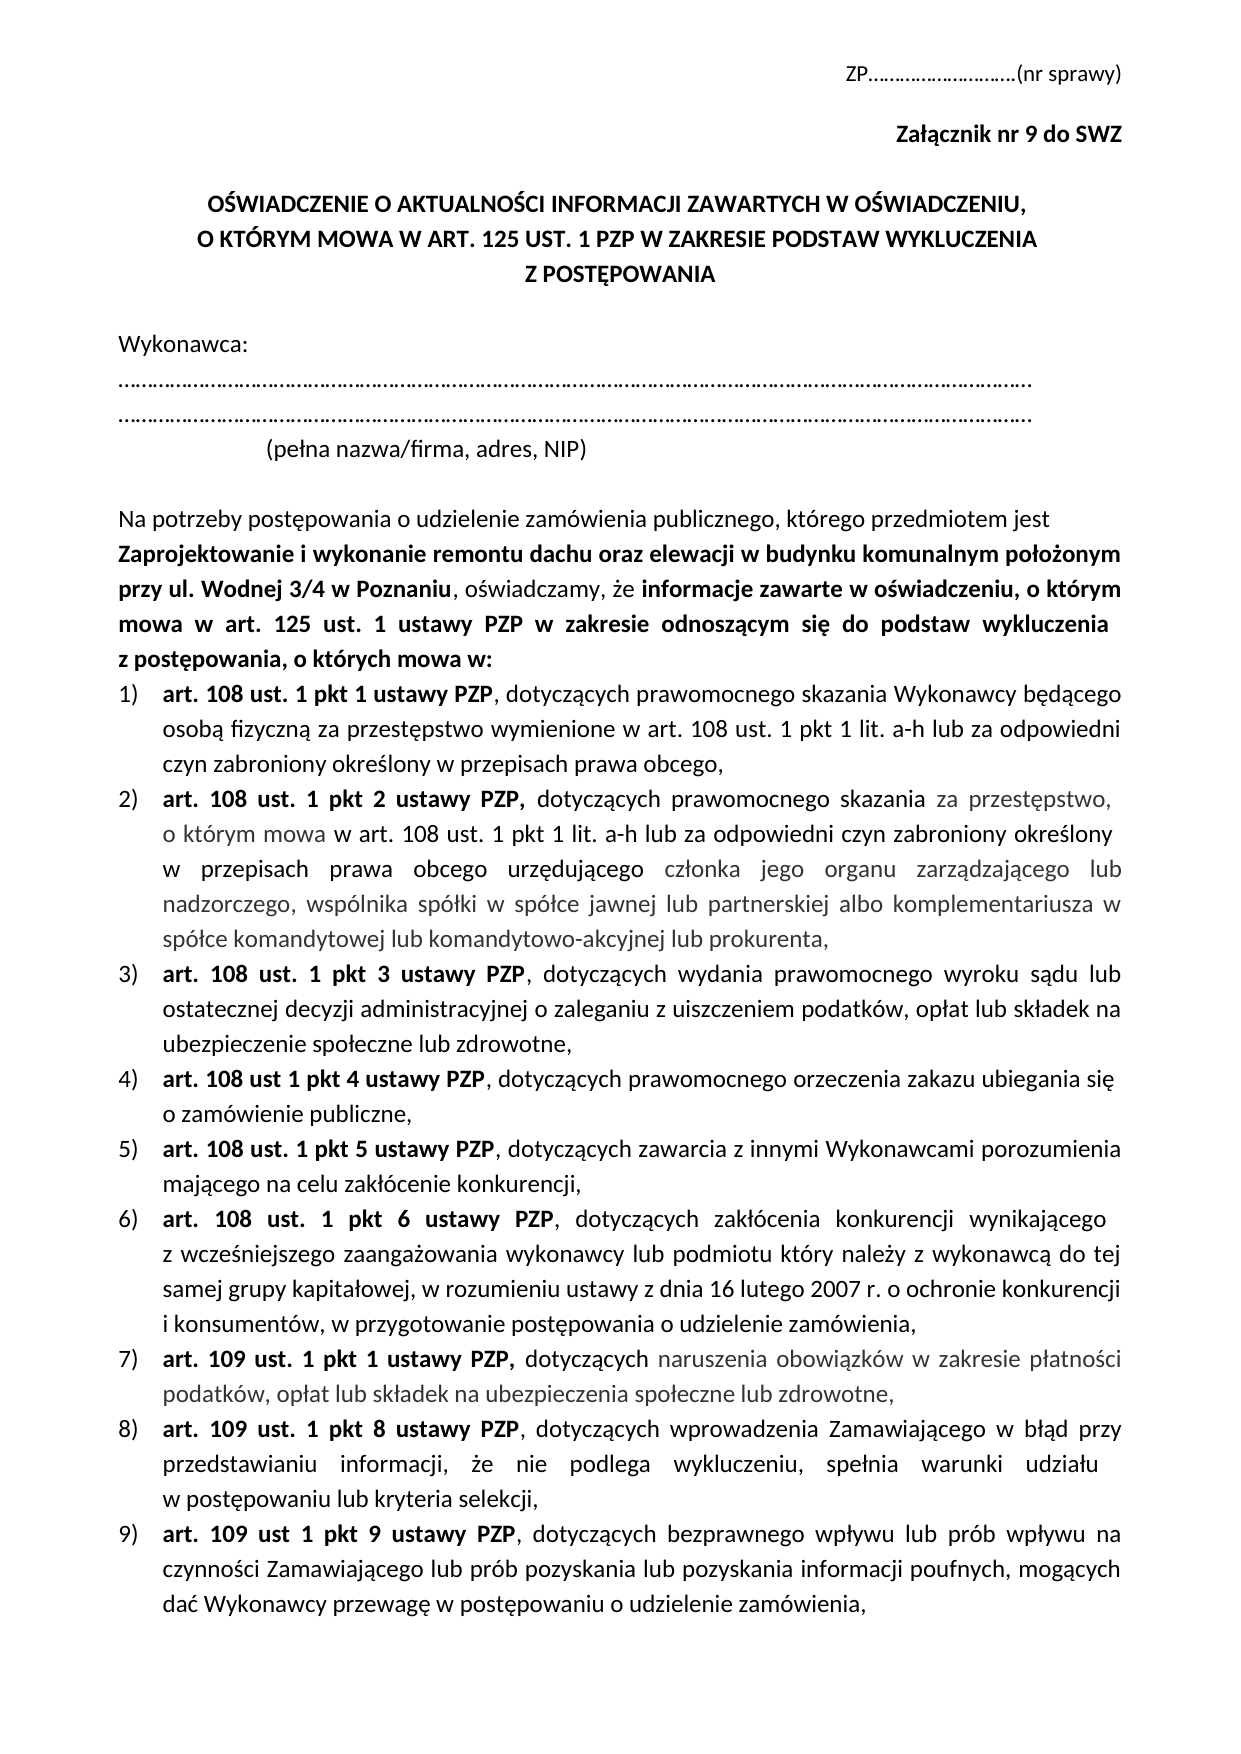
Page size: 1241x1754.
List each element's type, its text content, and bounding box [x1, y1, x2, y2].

text …………………………………………………………………………………………………………………………………………… [118, 398, 1122, 429]
text Zaprojektowanie i wykonanie remontu dachu oraz elewacji w budynku komunalnym położonym przy ul. Wodnej 3/4 w Poznaniu, oświadczamy, że informacje zawarte w oświadczeniu, o którym mowa w art. 125 ust. 1 ustawy PZP w zakresie odnoszącym się do podstaw wykluczenia z postępowania, o których mowa w: [118, 538, 1122, 674]
list art. 109 ust 1 pkt 9 ustawy PZP, dotyczących bezprawnego wpływu lub prób wpływu na czynności Zamawiającego lub prób pozyskania lub pozyskania informacji poufnych, mogących dać Wykonawcy przewagę w postępowaniu o udzielenie zamówienia, [118, 1518, 1122, 1619]
list art. 108 ust. 1 pkt 5 ustawy PZP, dotyczących zawarcia z innymi Wykonawcami porozumienia mającego na celu zakłócenie konkurencji, [118, 1133, 1122, 1199]
list art. 109 ust. 1 pkt 8 ustawy PZP, dotyczących wprowadzenia Zamawiającego w błąd przy przedstawianiu informacji, że nie podlega wykluczeniu, spełnia warunki udziału w postępowaniu lub kryteria selekcji, [118, 1413, 1122, 1514]
text OŚWIADCZENIE O AKTUALNOŚCI INFORMACJI ZAWARTYCH W OŚWIADCZENIU, O KTÓRYM MOWA W ART. 125 UST. 1 PZP W ZAKRESIE PODSTAW WYKLUCZENIA Z POSTĘPOWANIA [118, 153, 1122, 289]
text (pełna nazwa/firma, adres, NIP) [192, 433, 1122, 464]
text Wykonawca: …………………………………………………………………………………………………………………………………………… [118, 328, 1122, 394]
list art. 108 ust. 1 pkt 3 ustawy PZP, dotyczących wydania prawomocnego wyroku sądu lub ostatecznej decyzji administracyjnej o zaleganiu z uiszczeniem podatków, opłat lub składek na ubezpieczenie społeczne lub zdrowotne, [118, 958, 1122, 1059]
text Na potrzeby postępowania o udzielenie zamówienia publicznego, którego przedmiotem jest [118, 503, 1122, 534]
list art. 108 ust 1 pkt 4 ustawy PZP, dotyczących prawomocnego orzeczenia zakazu ubiegania się o zamówienie publiczne, [118, 1063, 1122, 1129]
text Załącznik nr 9 do SWZ [118, 118, 1122, 149]
list art. 109 ust. 1 pkt 1 ustawy PZP, dotyczących naruszenia obowiązków w zakresie płatności podatków, opłat lub składek na ubezpieczenia społeczne lub zdrowotne, [118, 1343, 1122, 1409]
list art. 108 ust. 1 pkt 6 ustawy PZP, dotyczących zakłócenia konkurencji wynikającego z wcześniejszego zaangażowania wykonawcy lub podmiotu który należy z wykonawcą do tej samej grupy kapitałowej, w rozumieniu ustawy z dnia 16 lutego 2007 r. o ochronie konkurencji i konsumentów, w przygotowanie postępowania o udzielenie zamówienia, [118, 1203, 1122, 1339]
list art. 108 ust. 1 pkt 2 ustawy PZP, dotyczących prawomocnego skazania za przestępstwo, o którym mowa w art. 108 ust. 1 pkt 1 lit. a-h lub za odpowiedni czyn zabroniony określony w przepisach prawa obcego urzędującego członka jego organu zarządzającego lub nadzorczego, wspólnika spółki w spółce jawnej lub partnerskiej albo komplementariusza w spółce komandytowej lub komandytowo-akcyjnej lub prokurenta, [118, 783, 1122, 954]
list art. 108 ust. 1 pkt 1 ustawy PZP, dotyczących prawomocnego skazania Wykonawcy będącego osobą fizyczną za przestępstwo wymienione w art. 108 ust. 1 pkt 1 lit. a-h lub za odpowiedni czyn zabroniony określony w przepisach prawa obcego, [118, 678, 1122, 779]
